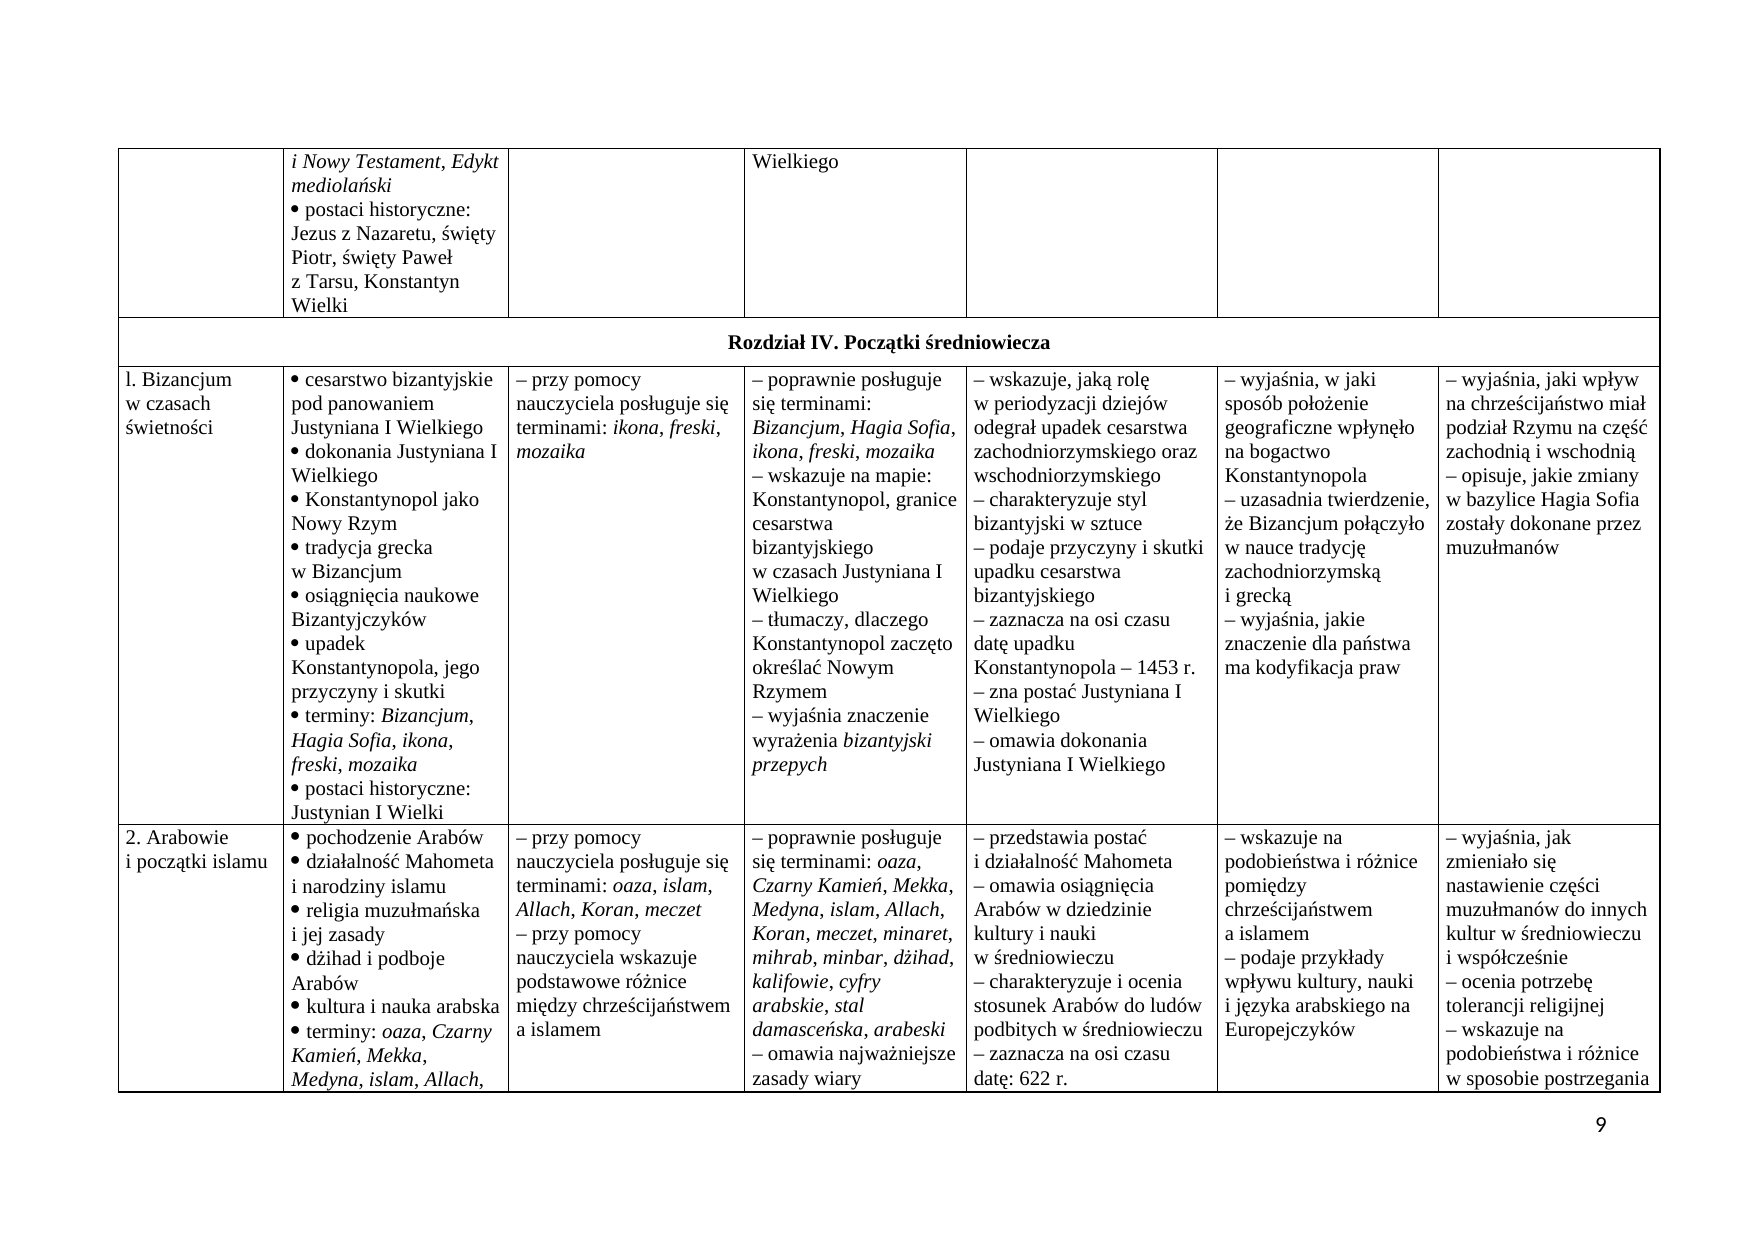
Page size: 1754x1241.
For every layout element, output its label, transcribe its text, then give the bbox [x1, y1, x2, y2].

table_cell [967, 825, 1217, 1091]
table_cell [119, 825, 283, 1091]
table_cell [1218, 825, 1438, 1091]
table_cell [284, 149, 508, 317]
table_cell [745, 149, 966, 317]
table_cell – wyjaśnia, jaki wpływ na chrześcijaństwo miał podział Rzymu na część zachodnią i wschodnią – opisuje, jakie zmiany w bazylice Hagia Sofia zostały dokonane przez muzułmanów [1439, 367, 1659, 824]
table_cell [1439, 825, 1659, 1091]
table_cell – wskazuje, jaką rolę w periodyzacji dziejów odegrał upadek cesarstwa zachodniorzymskiego oraz wschodniorzymskiego – charakteryzuje styl bizantyjski w sztuce – podaje przyczyny i skutki upadku cesarstwa bizantyjskiego – zaznacza na osi czasu datę upadku Konstantynopola – 1453 r. – zna postać Justyniana I Wielkiego – omawia dokonania Justyniana I Wielkiego [967, 367, 1217, 824]
table_cell cesarstwo bizantyjskie pod panowaniem Justyniana I Wielkiego dokonania Justyniana I Wielkiego Konstantynopol jako Nowy Rzym tradycja grecka w Bizancjum osiągnięcia naukowe Bizantyjczyków upadek Konstantynopola, jego przyczyny i skutki terminy: Bizancjum, Hagia Sofia, ikona, freski, mozaika postaci historyczne: Justynian I Wielki [284, 367, 508, 824]
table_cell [1439, 149, 1659, 317]
table_cell – przy pomocy nauczyciela posługuje się terminami: ikona, freski, mozaika [509, 367, 744, 824]
table_cell – poprawnie posługuje się terminami: Bizancjum, Hagia Sofia, ikona, freski, mozaika – wskazuje na mapie: Konstantynopol, granice cesarstwa bizantyjskiego w czasach Justyniana I Wielkiego – tłumaczy, dlaczego Konstantynopol zaczęto określać Nowym Rzymem – wyjaśnia znaczenie wyrażenia bizantyjski przepych [745, 367, 966, 824]
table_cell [745, 825, 966, 1091]
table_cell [967, 149, 1217, 317]
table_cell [509, 149, 744, 317]
table_cell Rozdział IV. Początki średniowiecza [119, 318, 1659, 366]
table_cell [509, 825, 744, 1091]
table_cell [1218, 149, 1438, 317]
table_cell l. Bizancjum w czasach świetności [119, 367, 283, 824]
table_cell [119, 149, 283, 317]
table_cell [284, 825, 508, 1091]
table_cell – wyjaśnia, w jaki sposób położenie geograficzne wpłynęło na bogactwo Konstantynopola – uzasadnia twierdzenie, że Bizancjum połączyło w nauce tradycję zachodniorzymską i grecką – wyjaśnia, jakie znaczenie dla państwa ma kodyfikacja praw [1218, 367, 1438, 824]
